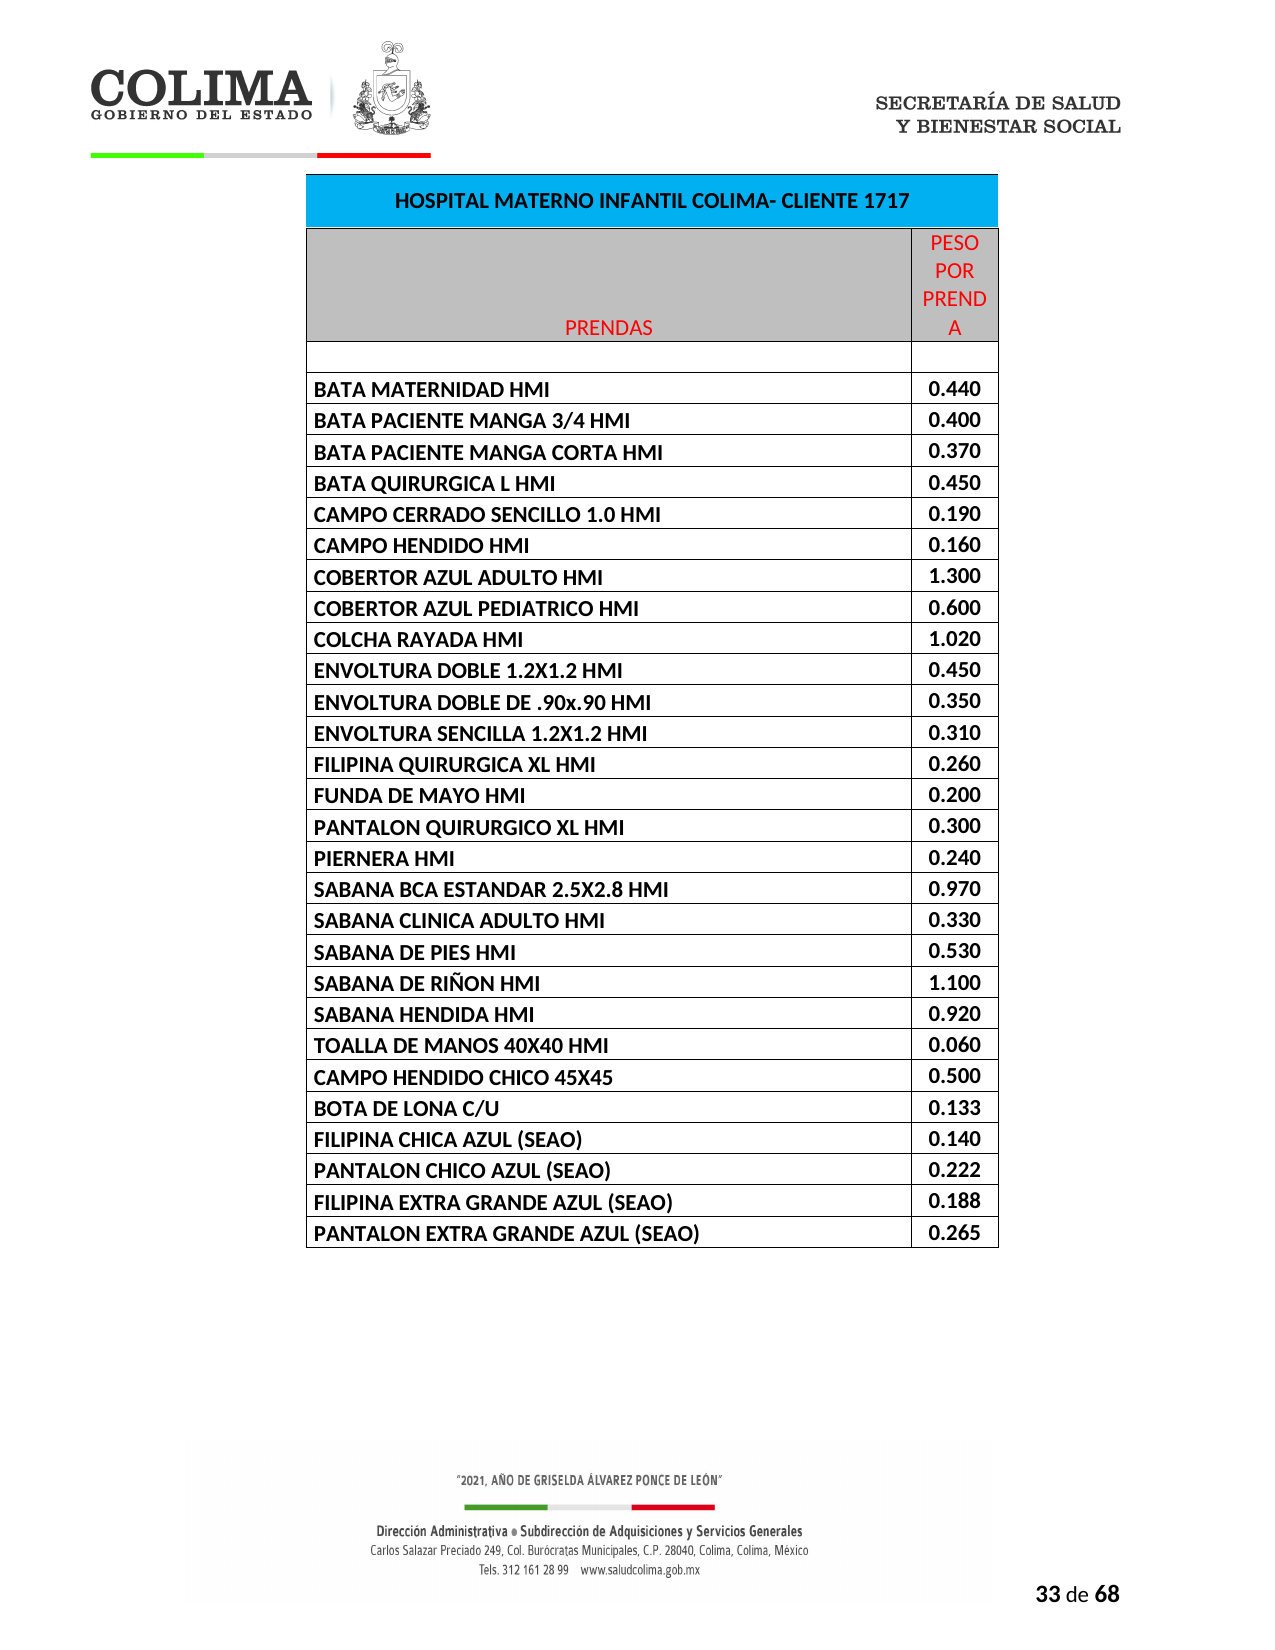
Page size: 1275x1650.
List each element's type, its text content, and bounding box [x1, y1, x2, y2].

table_cell 0.133 [912, 1092, 998, 1122]
table_cell 1.100 [912, 967, 998, 997]
table_cell 0.400 [912, 404, 998, 434]
table_cell ENVOLTURA DOBLE DE .90x.90 HMI [307, 685, 911, 716]
table_cell TOALLA DE MANOS 40X40 HMI [307, 1029, 911, 1059]
table_cell BATA PACIENTE MANGA 3/4 HMI [307, 404, 911, 434]
table_cell CAMPO HENDIDO CHICO 45X45 [307, 1060, 911, 1091]
table_cell PIERNERA HMI [307, 842, 911, 872]
table_cell 1.020 [912, 623, 998, 653]
table_cell FUNDA DE MAYO HMI [307, 779, 911, 809]
picture [0, 31, 1238, 182]
table_cell BATA QUIRURGICA L HMI [307, 467, 911, 497]
table_cell BATA PACIENTE MANGA CORTA HMI [307, 435, 911, 466]
table_cell 0.440 [912, 373, 998, 403]
table_cell COLCHA RAYADA HMI [307, 623, 911, 653]
table_cell 0.500 [912, 1060, 998, 1091]
table_cell FILIPINA CHICA AZUL (SEAO) [307, 1123, 911, 1153]
table_cell 0.530 [912, 935, 998, 966]
table_cell PESO POR PRENDA [912, 229, 998, 341]
table_cell PANTALON EXTRA GRANDE AZUL (SEAO) [307, 1217, 911, 1247]
picture [185, 1441, 994, 1602]
table_cell FILIPINA EXTRA GRANDE AZUL (SEAO) [307, 1185, 911, 1216]
table_cell 0.200 [912, 779, 998, 809]
table_cell 1.300 [912, 560, 998, 591]
table_cell COBERTOR AZUL ADULTO HMI [307, 560, 911, 591]
table_cell 0.160 [912, 529, 998, 559]
table_cell SABANA CLINICA ADULTO HMI [307, 904, 911, 934]
table_cell 0.920 [912, 998, 998, 1028]
table_cell CAMPO CERRADO SENCILLO 1.0 HMI [307, 498, 911, 528]
table_cell BOTA DE LONA C/U [307, 1092, 911, 1122]
table_cell PRENDAS [307, 229, 911, 341]
table_cell 0.300 [912, 810, 998, 841]
table_cell 0.330 [912, 904, 998, 934]
table_cell 0.600 [912, 592, 998, 622]
table_cell 0.222 [912, 1154, 998, 1184]
table_cell 0.970 [912, 873, 998, 903]
table_cell 0.450 [912, 654, 998, 684]
table_cell PANTALON CHICO AZUL (SEAO) [307, 1154, 911, 1184]
table_cell CAMPO HENDIDO HMI [307, 529, 911, 559]
table_cell BATA MATERNIDAD HMI [307, 373, 911, 403]
table_cell 0.190 [912, 498, 998, 528]
table_cell 0.310 [912, 717, 998, 747]
table_cell 0.060 [912, 1029, 998, 1059]
table_cell ENVOLTURA SENCILLA 1.2X1.2 HMI [307, 717, 911, 747]
table_cell FILIPINA QUIRURGICA XL HMI [307, 748, 911, 778]
table_cell 0.240 [912, 842, 998, 872]
table_cell 0.450 [912, 467, 998, 497]
table_cell SABANA DE PIES HMI [307, 935, 911, 966]
table_cell ENVOLTURA DOBLE 1.2X1.2 HMI [307, 654, 911, 684]
table_cell 0.260 [912, 748, 998, 778]
table_cell 0.188 [912, 1185, 998, 1216]
table_cell SABANA HENDIDA HMI [307, 998, 911, 1028]
table_cell 0.370 [912, 435, 998, 466]
table_header HOSPITAL MATERNO INFANTIL COLIMA- CLIENTE 1717 [306, 175, 998, 227]
table_cell 0.350 [912, 685, 998, 716]
table_cell [912, 342, 998, 372]
table_cell COBERTOR AZUL PEDIATRICO HMI [307, 592, 911, 622]
table_cell 0.140 [912, 1123, 998, 1153]
table_cell [307, 342, 911, 372]
table_cell SABANA DE RIÑON HMI [307, 967, 911, 997]
table_cell SABANA BCA ESTANDAR 2.5X2.8 HMI [307, 873, 911, 903]
table_cell PANTALON QUIRURGICO XL HMI [307, 810, 911, 841]
table_cell 0.265 [912, 1217, 998, 1247]
